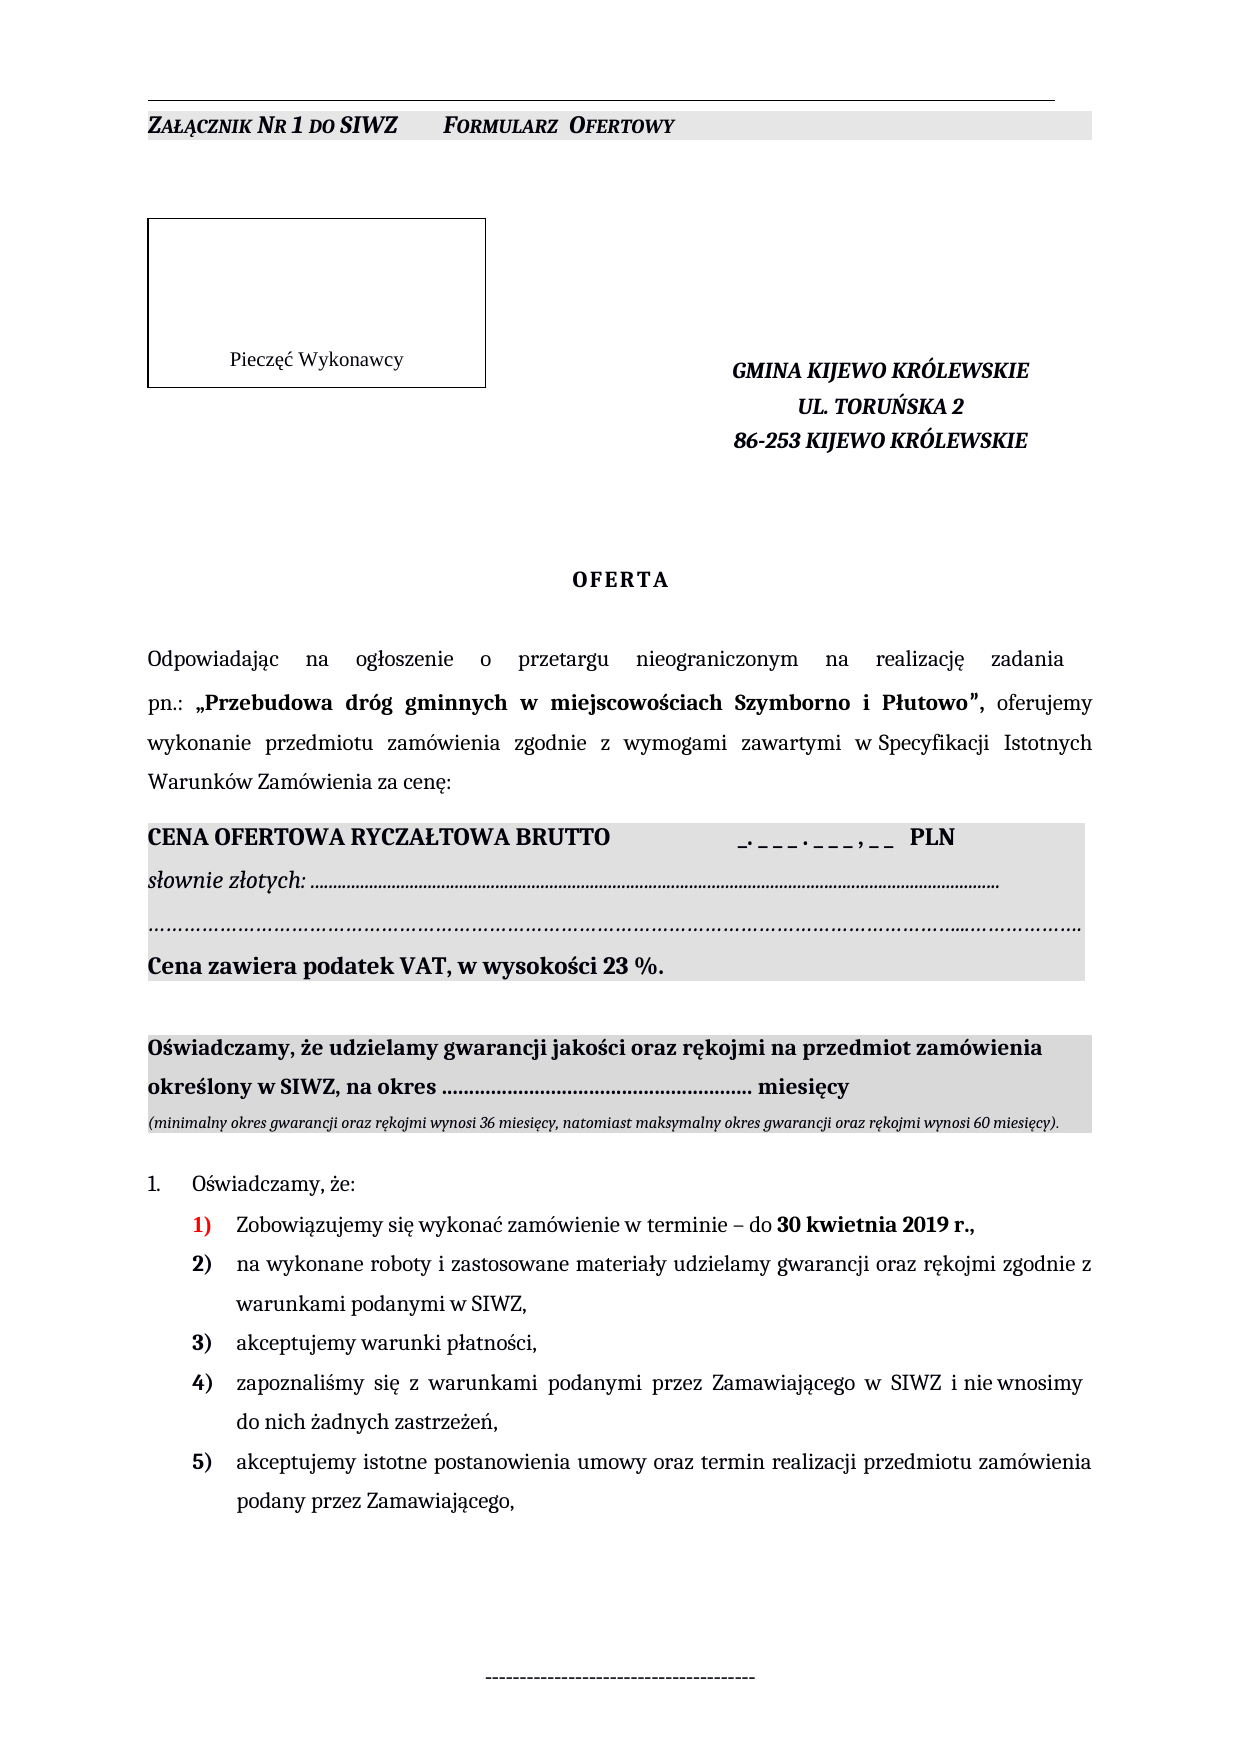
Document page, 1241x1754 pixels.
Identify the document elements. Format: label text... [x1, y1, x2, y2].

text CENA OFERTOWA RYCZAŁTOWA BRUTTO _. _ _ _ . _ _ _ , _ _ PLN [148, 823, 1085, 851]
list Oświadczamy, że: [148, 1171, 1092, 1197]
list akceptujemy warunki płatności, [192, 1330, 1092, 1357]
list Odpowiadając na ogłoszenie o przetargu nieograniczonym na realizację zadania pn.: „Przebudowa dróg gminnych w miejscowościach Szymborno i Płutowo”, oferujemy wykonanie przedmiotu zamówienia zgodnie z wymogami zawartymi w Specyfikacji Istotnych Warunków Zamówienia za cenę: [148, 646, 1092, 795]
text słownie złotych: ......................................................................................................................................................... [148, 866, 1085, 894]
list określony w SIWZ, na okres ......................................................... miesięcy [148, 1074, 1092, 1101]
text GMINA KIJEWO KRÓLEWSKIE [486, 358, 1092, 385]
text UL. TORUŃSKA 2 [148, 394, 1092, 420]
list Oświadczamy, że udzielamy gwarancji jakości oraz rękojmi na przedmiot zamówienia [148, 1035, 1092, 1061]
text ………………………………………………………………………………………………………………………...………………. [148, 909, 1085, 938]
list na wykonane roboty i zastosowane materiały udzielamy gwarancji oraz rękojmi zgodnie z warunkami podanymi w SIWZ, [192, 1251, 1092, 1317]
list zapoznaliśmy się z warunkami podanymi przez Zamawiającego w SIWZ i nie wnosimy do nich żadnych zastrzeżeń, [192, 1370, 1092, 1436]
list Zobowiązujemy się wykonać zamówienie w terminie – do 30 kwietnia 2019 r., [192, 1211, 1092, 1238]
text 86-253 KIJEWO KRÓLEWSKIE [148, 428, 1092, 486]
list akceptujemy istotne postanowienia umowy oraz termin realizacji przedmiotu zamówienia podany przez Zamawiającego, [192, 1449, 1092, 1514]
text OFERTA [148, 567, 1092, 593]
list (minimalny okres gwarancji oraz rękojmi wynosi 36 miesięcy, natomiast maksymalny okres gwarancji oraz rękojmi wynosi 60 miesięcy). [148, 1114, 1092, 1133]
text Cena zawiera podatek VAT, w wysokości 23 %. [148, 952, 1085, 981]
subtitle Formularz Ofertowy [148, 111, 1092, 140]
